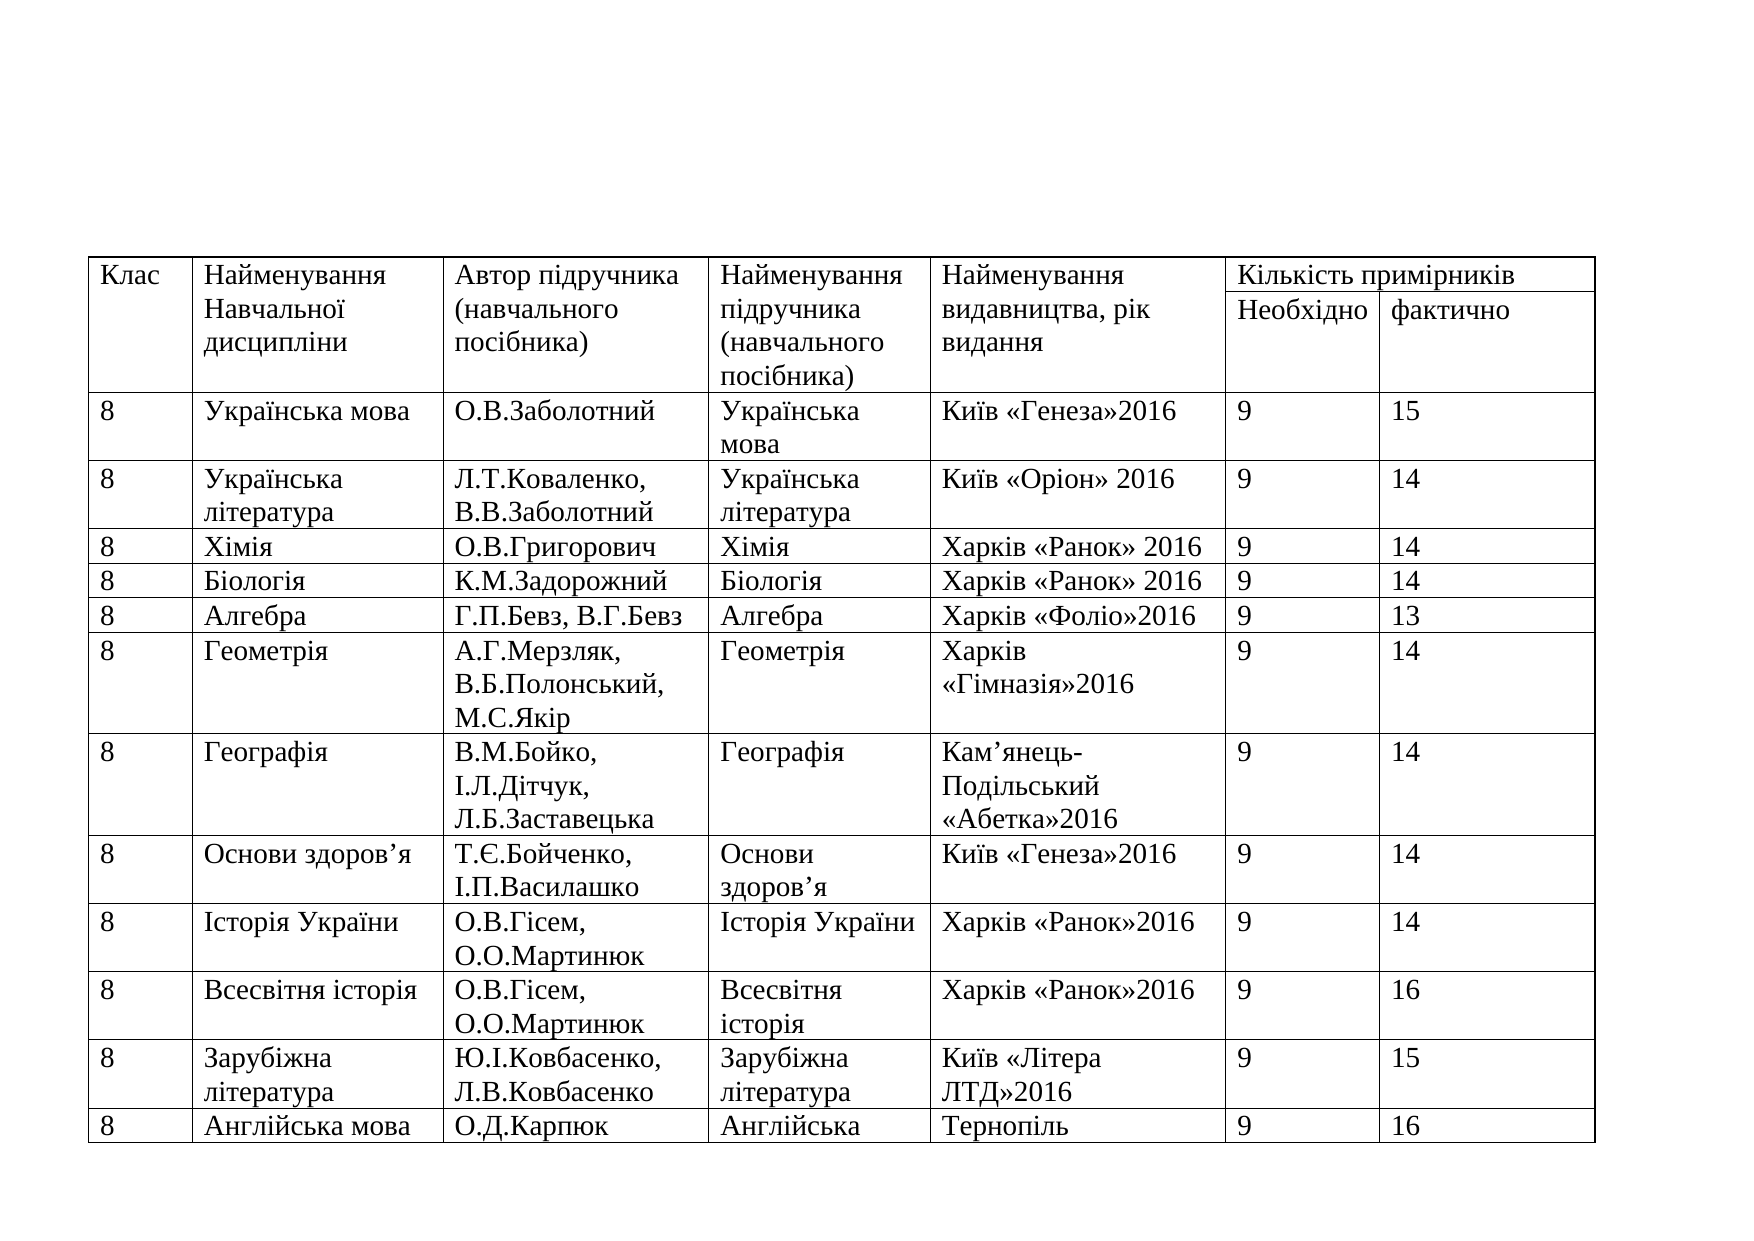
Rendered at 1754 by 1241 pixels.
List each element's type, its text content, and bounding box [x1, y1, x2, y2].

table_cell 8 [89, 972, 192, 1039]
table_cell О.В.Гісем, О.О.Мартинюк [444, 904, 708, 971]
table_cell Хімія [709, 529, 930, 562]
table_cell Українська література [709, 461, 930, 528]
table_cell 9 [1226, 598, 1379, 632]
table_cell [931, 1109, 1225, 1142]
table_cell Зарубіжна література [709, 1040, 930, 1107]
table_cell 8 [89, 734, 192, 835]
table_cell Геометрія [193, 633, 443, 733]
table_cell Хімія [193, 529, 443, 562]
table_cell Г.П.Бевз, В.Г.Бевз [444, 598, 708, 632]
table_cell Київ «Літера ЛТД»2016 [931, 1040, 1225, 1107]
table_cell 8 [89, 598, 192, 632]
table_cell Київ «Генеза»2016 [931, 836, 1225, 903]
table_cell Українська мова [193, 393, 443, 460]
table_cell 8 [89, 904, 192, 971]
table_cell Українська мова [709, 393, 930, 460]
table_cell 9 [1226, 393, 1379, 460]
table_cell 14 [1380, 529, 1594, 562]
table_cell Харків «Ранок» 2016 [931, 564, 1225, 597]
table_cell Зарубіжна література [193, 1040, 443, 1107]
table_cell фактично [1380, 292, 1594, 392]
table_cell Необхідно [1226, 292, 1379, 392]
table_cell Основи здоров’я [709, 836, 930, 903]
table_cell 9 [1226, 734, 1379, 835]
table_cell 9 [1226, 633, 1379, 733]
table_cell О.В.Григорович [444, 529, 708, 562]
table_cell О.В.Гісем, О.О.Мартинюк [444, 972, 708, 1039]
table_cell 8 [89, 633, 192, 733]
table_cell Харків «Ранок» 2016 [931, 529, 1225, 562]
table_cell 8 [89, 836, 192, 903]
table_cell О.Д.Карпюк [444, 1109, 708, 1142]
table_cell 9 [1226, 461, 1379, 528]
table_cell В.М.Бойко, І.Л.Дітчук, Л.Б.Заставецька [444, 734, 708, 835]
table_cell 14 [1380, 564, 1594, 597]
table_cell Л.Т.Коваленко, В.В.Заболотний [444, 461, 708, 528]
table_cell 8 [89, 529, 192, 562]
table_cell Харків «Гімназія»2016 [931, 633, 1225, 733]
table_cell Географія [193, 734, 443, 835]
table_cell 14 [1380, 633, 1594, 733]
table_cell Історія України [709, 904, 930, 971]
table_cell 14 [1380, 734, 1594, 835]
table_header Найменування Навчальної дисципліни [193, 258, 443, 392]
table_cell Основи здоров’я [193, 836, 443, 903]
table_cell Харків «Ранок»2016 [931, 904, 1225, 971]
table_cell А.Г.Мерзляк, В.Б.Полонський, М.С.Якір [444, 633, 708, 733]
table_cell 9 [1226, 1040, 1379, 1107]
table_cell Ю.І.Ковбасенко, Л.В.Ковбасенко [444, 1040, 708, 1107]
table_cell 16 [1380, 1109, 1594, 1142]
table_cell Українська література [193, 461, 443, 528]
table_cell Харків «Ранок»2016 [931, 972, 1225, 1039]
table_cell 9 [1226, 904, 1379, 971]
table_cell 13 [1380, 598, 1594, 632]
table_header Кількість примірників [1226, 258, 1594, 291]
table_cell Всесвітня історія [193, 972, 443, 1039]
table_cell 14 [1380, 836, 1594, 903]
table_cell 9 [1226, 972, 1379, 1039]
table_cell 15 [1380, 1040, 1594, 1107]
table_cell 15 [1380, 393, 1594, 460]
table_cell 14 [1380, 904, 1594, 971]
table_cell 8 [89, 564, 192, 597]
table_cell 8 [89, 461, 192, 528]
table_header Клас [89, 258, 192, 392]
table_cell 9 [1226, 564, 1379, 597]
table_cell 8 [89, 1040, 192, 1107]
table_cell 9 [1226, 836, 1379, 903]
table_cell Англійська мова [709, 1109, 930, 1142]
table_cell Біологія [709, 564, 930, 597]
table_cell К.М.Задорожний [444, 564, 708, 597]
table_cell Кам’янець-Подільський «Абетка»2016 [931, 734, 1225, 835]
table_cell 9 [1226, 529, 1379, 562]
table_cell 9 [1226, 1109, 1379, 1142]
table_cell Географія [709, 734, 930, 835]
table_cell 14 [1380, 461, 1594, 528]
table_header Автор підручника (навчального посібника) [444, 258, 708, 392]
table_cell Біологія [193, 564, 443, 597]
table_cell Історія України [193, 904, 443, 971]
table_header Найменування видавництва, рік видання [931, 258, 1225, 392]
table_cell Геометрія [709, 633, 930, 733]
table_cell 8 [89, 393, 192, 460]
table_cell О.В.Заболотний [444, 393, 708, 460]
table_cell 16 [1380, 972, 1594, 1039]
table_cell Англійська мова [193, 1109, 443, 1142]
table_cell 8 [89, 1109, 192, 1142]
table_cell Всесвітня історія [709, 972, 930, 1039]
table_cell Алгебра [193, 598, 443, 632]
table_cell Алгебра [709, 598, 930, 632]
table_cell Київ «Генеза»2016 [931, 393, 1225, 460]
table_cell Харків «Фоліо»2016 [931, 598, 1225, 632]
table_header Найменування підручника (навчального посібника) [709, 258, 930, 392]
table_cell Т.Є.Бойченко, І.П.Василашко [444, 836, 708, 903]
table_cell Київ «Оріон» 2016 [931, 461, 1225, 528]
